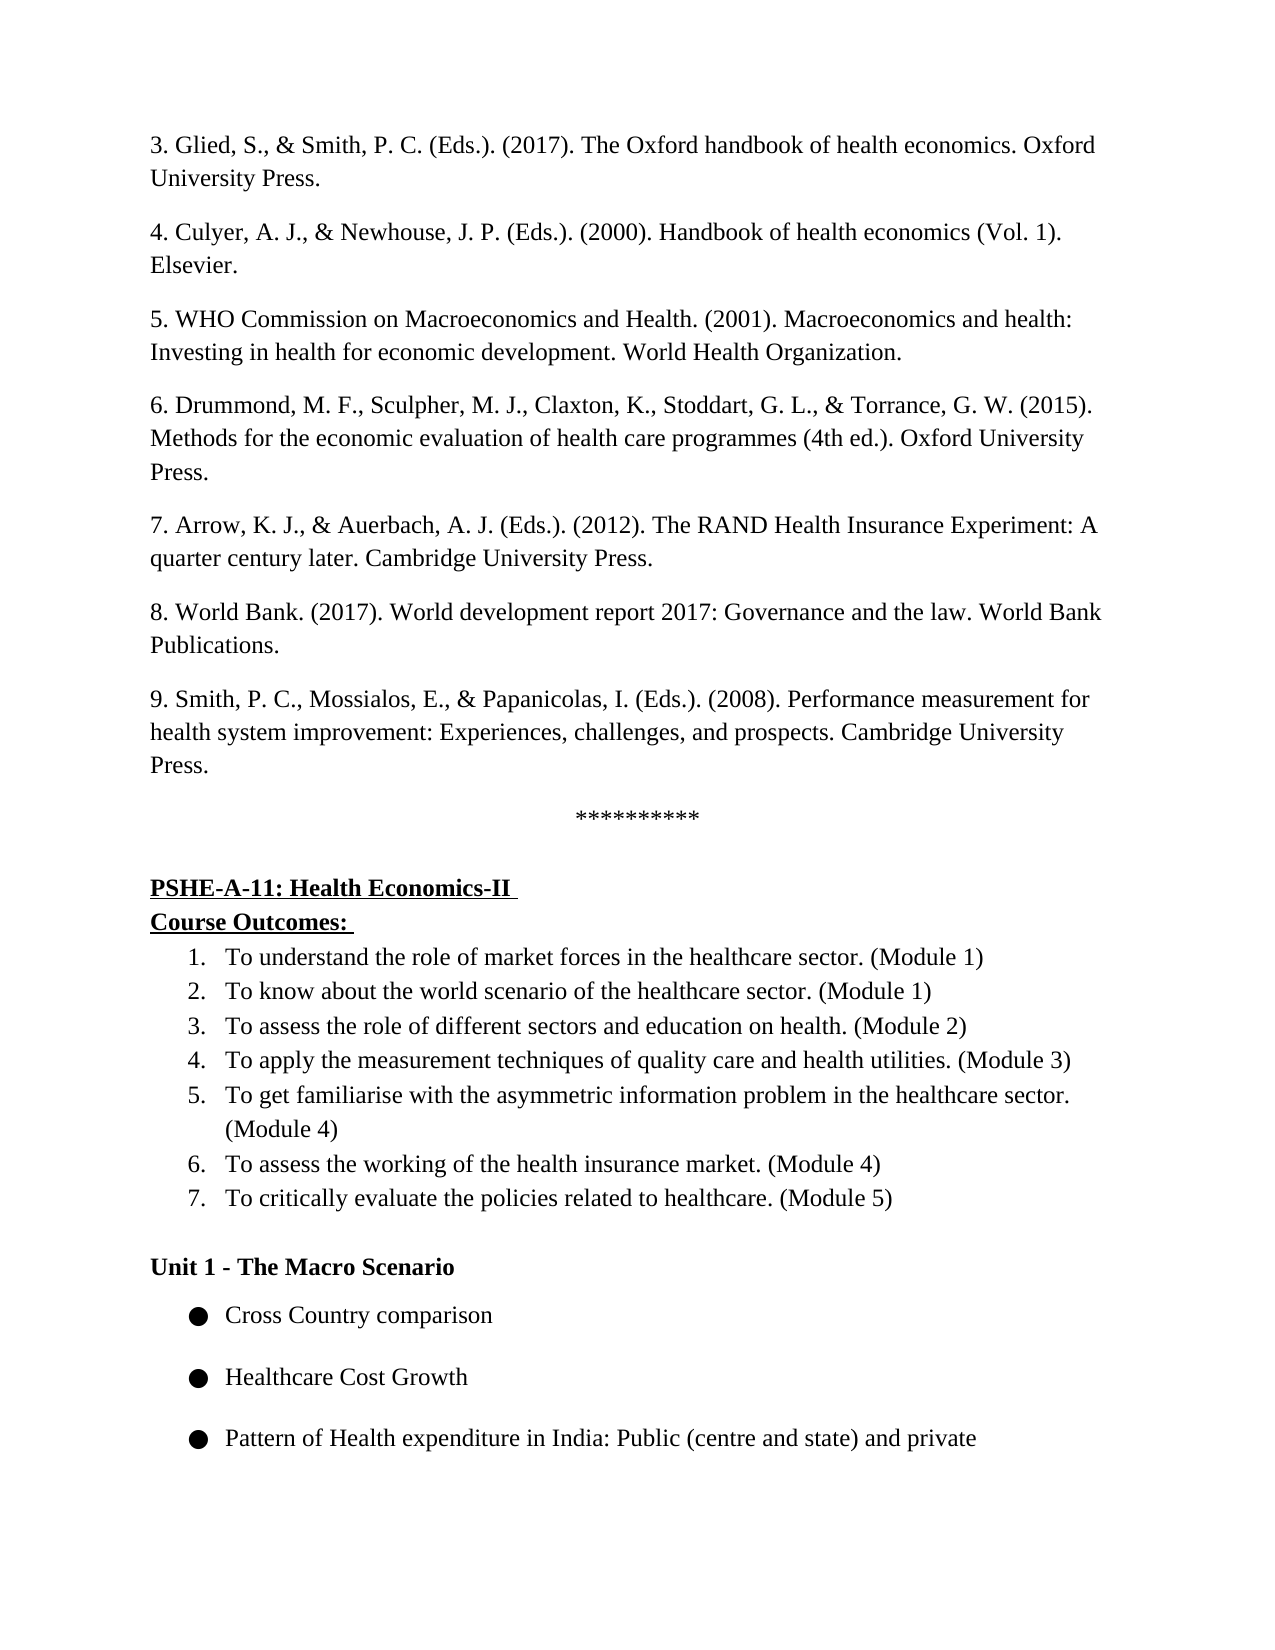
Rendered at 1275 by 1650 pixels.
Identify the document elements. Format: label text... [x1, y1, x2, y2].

text PSHE-A-11: Health Economics-II [150, 873, 1125, 902]
text Unit 1 - The Macro Scenario [150, 1252, 1125, 1281]
list To critically evaluate the policies related to healthcare. (Module 5) [187, 1183, 1125, 1212]
list To assess the working of the health insurance market. (Module 4) [187, 1149, 1125, 1178]
text 6. Drummond, M. F., Sculpher, M. J., Claxton, K., Stoddart, G. L., & Torrance, G. W. (2015). Methods for the economic evaluation of health care programmes (4th ed.). Oxford University Press. [150, 391, 1125, 485]
text 4. Culyer, A. J., & Newhouse, J. P. (Eds.). (2000). Handbook of health economics (Vol. 1). Elsevier. [150, 217, 1125, 278]
list To apply the measurement techniques of quality care and health utilities. (Module 3) [187, 1045, 1125, 1074]
text 7. Arrow, K. J., & Auerbach, A. J. (Eds.). (2012). The RAND Health Insurance Experiment: A quarter century later. Cambridge University Press. [150, 510, 1125, 572]
list Healthcare Cost Growth [187, 1348, 1125, 1399]
text 5. WHO Commission on Macroeconomics and Health. (2001). Macroeconomics and health: Investing in health for economic development. World Health Organization. [150, 304, 1125, 365]
list To get familiarise with the asymmetric information problem in the healthcare sector. (Module 4) [187, 1080, 1125, 1143]
list Cross Country comparison [187, 1287, 1125, 1338]
list To assess the role of different sectors and education on health. (Module 2) [187, 1011, 1125, 1040]
text Course Outcomes: [150, 907, 1125, 936]
text 9. Smith, P. C., Mossialos, E., & Papanicolas, I. (Eds.). (2008). Performance measurement for health system improvement: Experiences, challenges, and prospects. Cambridge University Press. [150, 684, 1125, 779]
text ********** [150, 804, 1125, 833]
text 3. Glied, S., & Smith, P. C. (Eds.). (2017). The Oxford handbook of health economics. Oxford University Press. [150, 130, 1125, 192]
text 8. World Bank. (2017). World development report 2017: Governance and the law. World Bank Publications. [150, 597, 1125, 659]
list To know about the world scenario of the healthcare sector. (Module 1) [187, 976, 1125, 1005]
list To understand the role of market forces in the healthcare sector. (Module 1) [187, 942, 1125, 971]
list Pattern of Health expenditure in India: Public (centre and state) and private [187, 1410, 1125, 1461]
